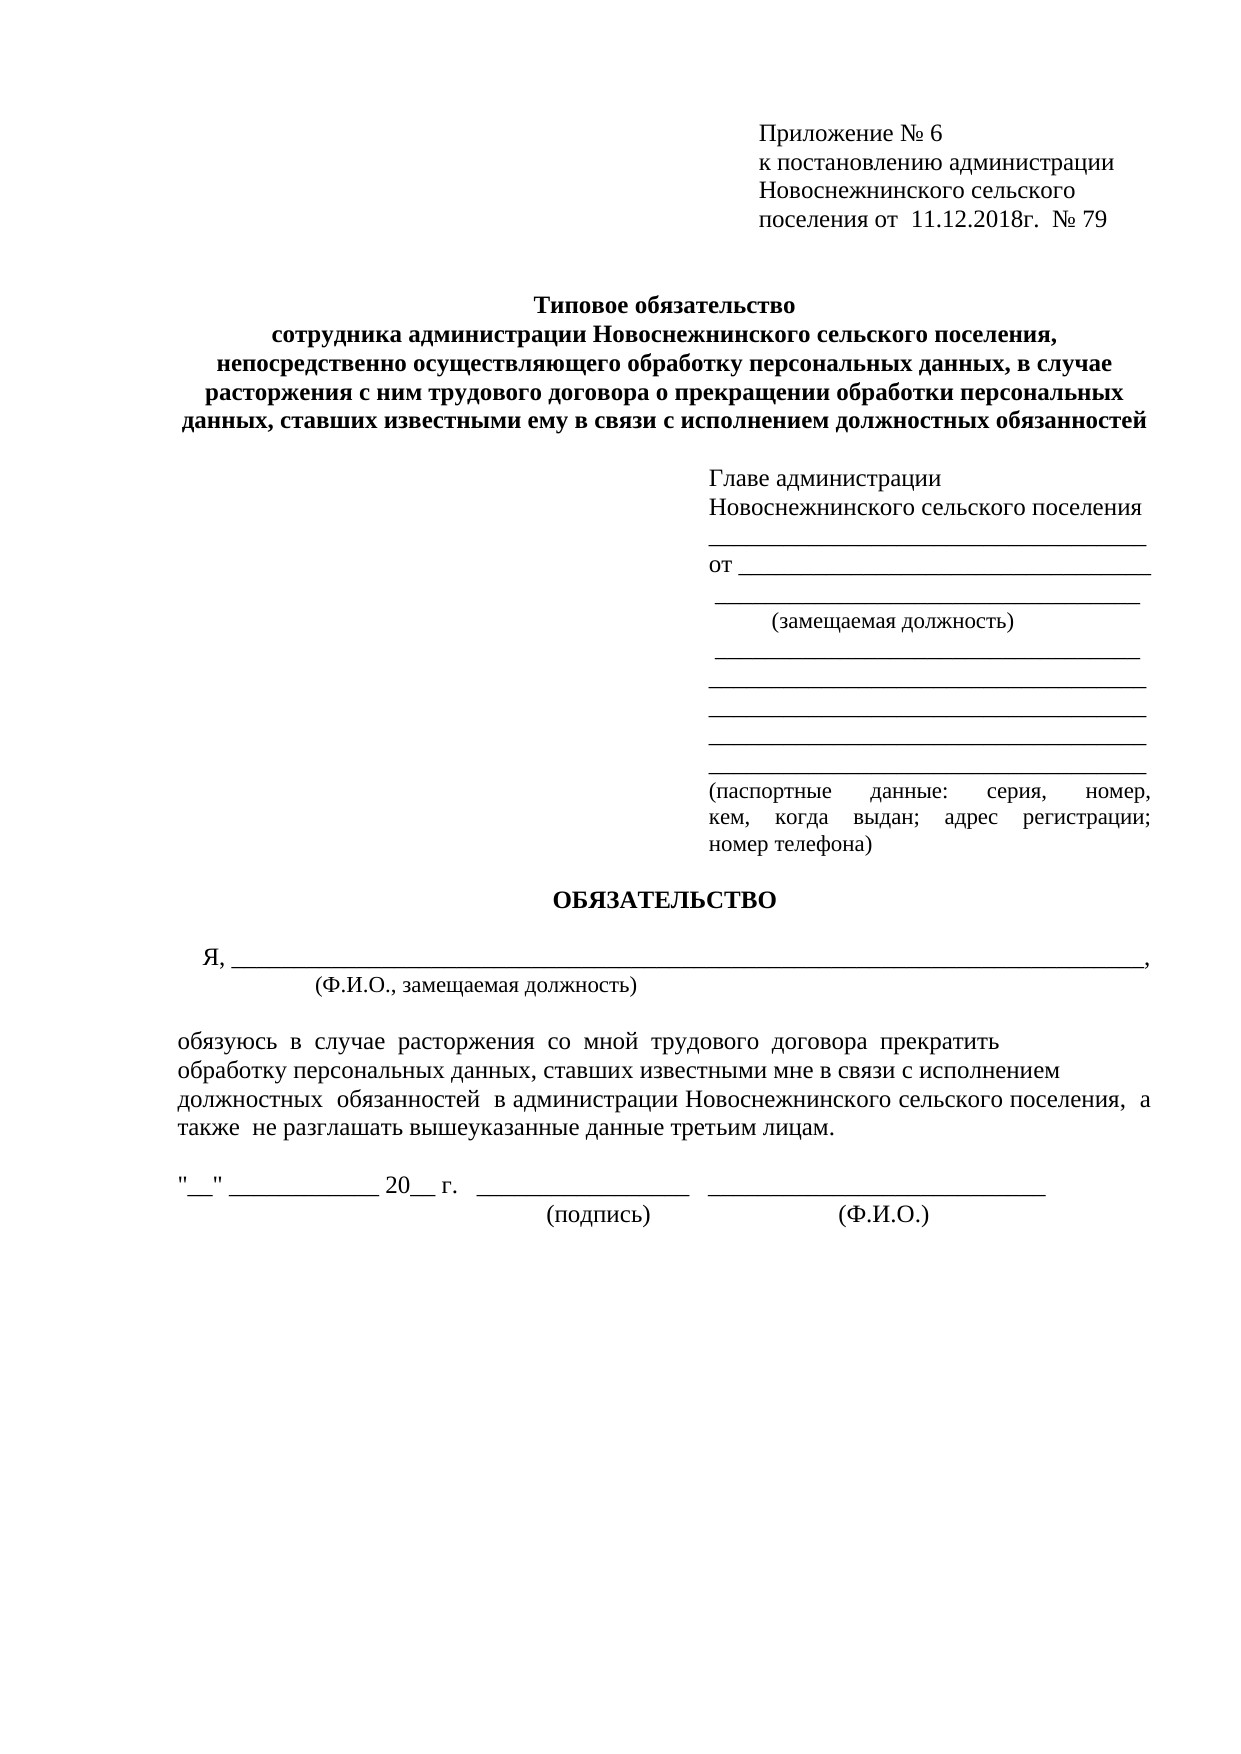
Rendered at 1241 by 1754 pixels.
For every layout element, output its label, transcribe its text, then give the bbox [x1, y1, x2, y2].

text (Ф.И.О., замещаемая должность) [177, 971, 1152, 997]
text Приложение № 6 [758, 118, 1152, 147]
text от _________________________________ [709, 549, 1152, 578]
text ___________________________________ [709, 748, 1152, 777]
text обязуюсь в случае расторжения со мной трудового договора прекратить [177, 1026, 1152, 1055]
text (замещаемая должность) [709, 607, 1152, 633]
text ___________________________________ [709, 719, 1152, 748]
text к постановлению администрации Новоснежнинского сельского поселения от 11.12.2018г. № 79 [758, 147, 1152, 233]
text должностных обязанностей в администрации Новоснежнинского сельского поселения, а также не разглашать вышеуказанные данные третьим лицам. [177, 1084, 1152, 1141]
text __________________________________ [709, 633, 1152, 662]
text (паспортные данные: серия, номер, кем, когда выдан; адрес регистрации; номер телефона) [709, 777, 1152, 856]
text __________________________________ [709, 578, 1152, 607]
text сотрудника администрации Новоснежнинского сельского поселения, непосредственно осуществляющего обработку персональных данных, в случае расторжения с ним трудового договора о прекращении обработки персональных данных, ставших известными ему в связи с исполнением должностных обязанностей [177, 319, 1152, 434]
text "__" ____________ 20__ г. _________________ ___________________________ [177, 1170, 1152, 1199]
text ___________________________________ [709, 662, 1152, 691]
text Типовое обязательство [177, 291, 1152, 319]
text Я, _________________________________________________________________________, [177, 942, 1152, 971]
text обработку персональных данных, ставших известными мне в связи с исполнением [177, 1055, 1152, 1084]
text ___________________________________ [709, 691, 1152, 719]
text ОБЯЗАТЕЛЬСТВО [177, 885, 1152, 913]
text Главе администрации Новоснежнинского сельского поселения ___________________________________ [709, 463, 1152, 549]
text (подпись) (Ф.И.О.) [177, 1199, 1152, 1227]
